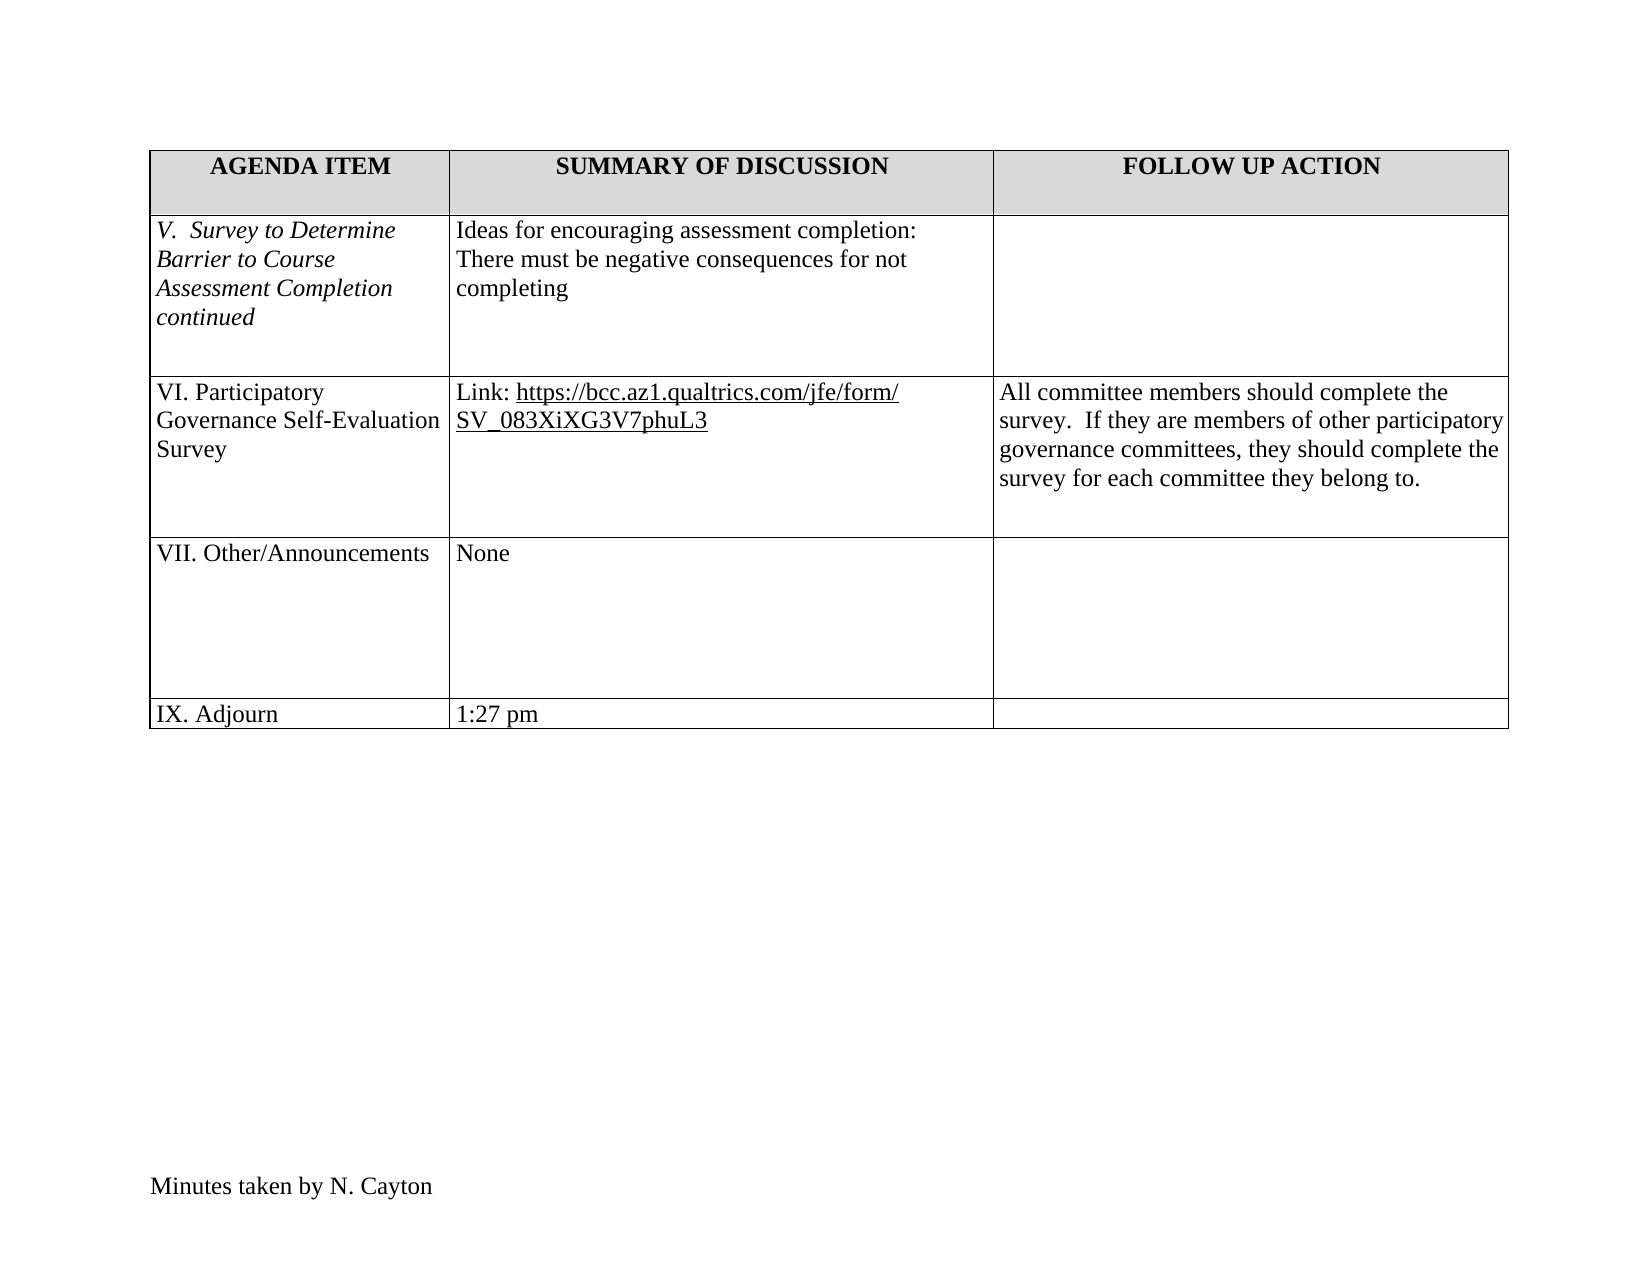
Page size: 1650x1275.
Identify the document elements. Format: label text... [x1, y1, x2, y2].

table_cell [994, 216, 1508, 376]
table_cell 1:27 pm [450, 699, 993, 728]
table_cell VI. Participatory Governance Self-Evaluation Survey [151, 377, 449, 537]
table_cell Link: https://bcc.az1.qualtrics.com/jfe/form/SV_083XiXG3V7phuL3 [450, 377, 993, 537]
table_cell All committee members should complete the survey. If they are members of other participatory governance committees, they should complete the survey for each committee they belong to. [994, 377, 1508, 537]
table_cell [994, 538, 1508, 698]
table_cell None [450, 538, 993, 698]
table_cell SUMMARY OF DISCUSSION [450, 151, 993, 214]
table_cell V. Survey to Determine Barrier to Course Assessment Completion continued [151, 216, 449, 376]
table_cell Ideas for encouraging assessment completion: There must be negative consequences for not completing [450, 216, 993, 376]
table_cell [994, 699, 1508, 728]
table_cell VII. Other/Announcements [151, 538, 449, 698]
table_cell IX. Adjourn [151, 699, 449, 728]
table_cell FOLLOW UP ACTION [994, 151, 1508, 214]
table_cell AGENDA ITEM [151, 151, 449, 214]
